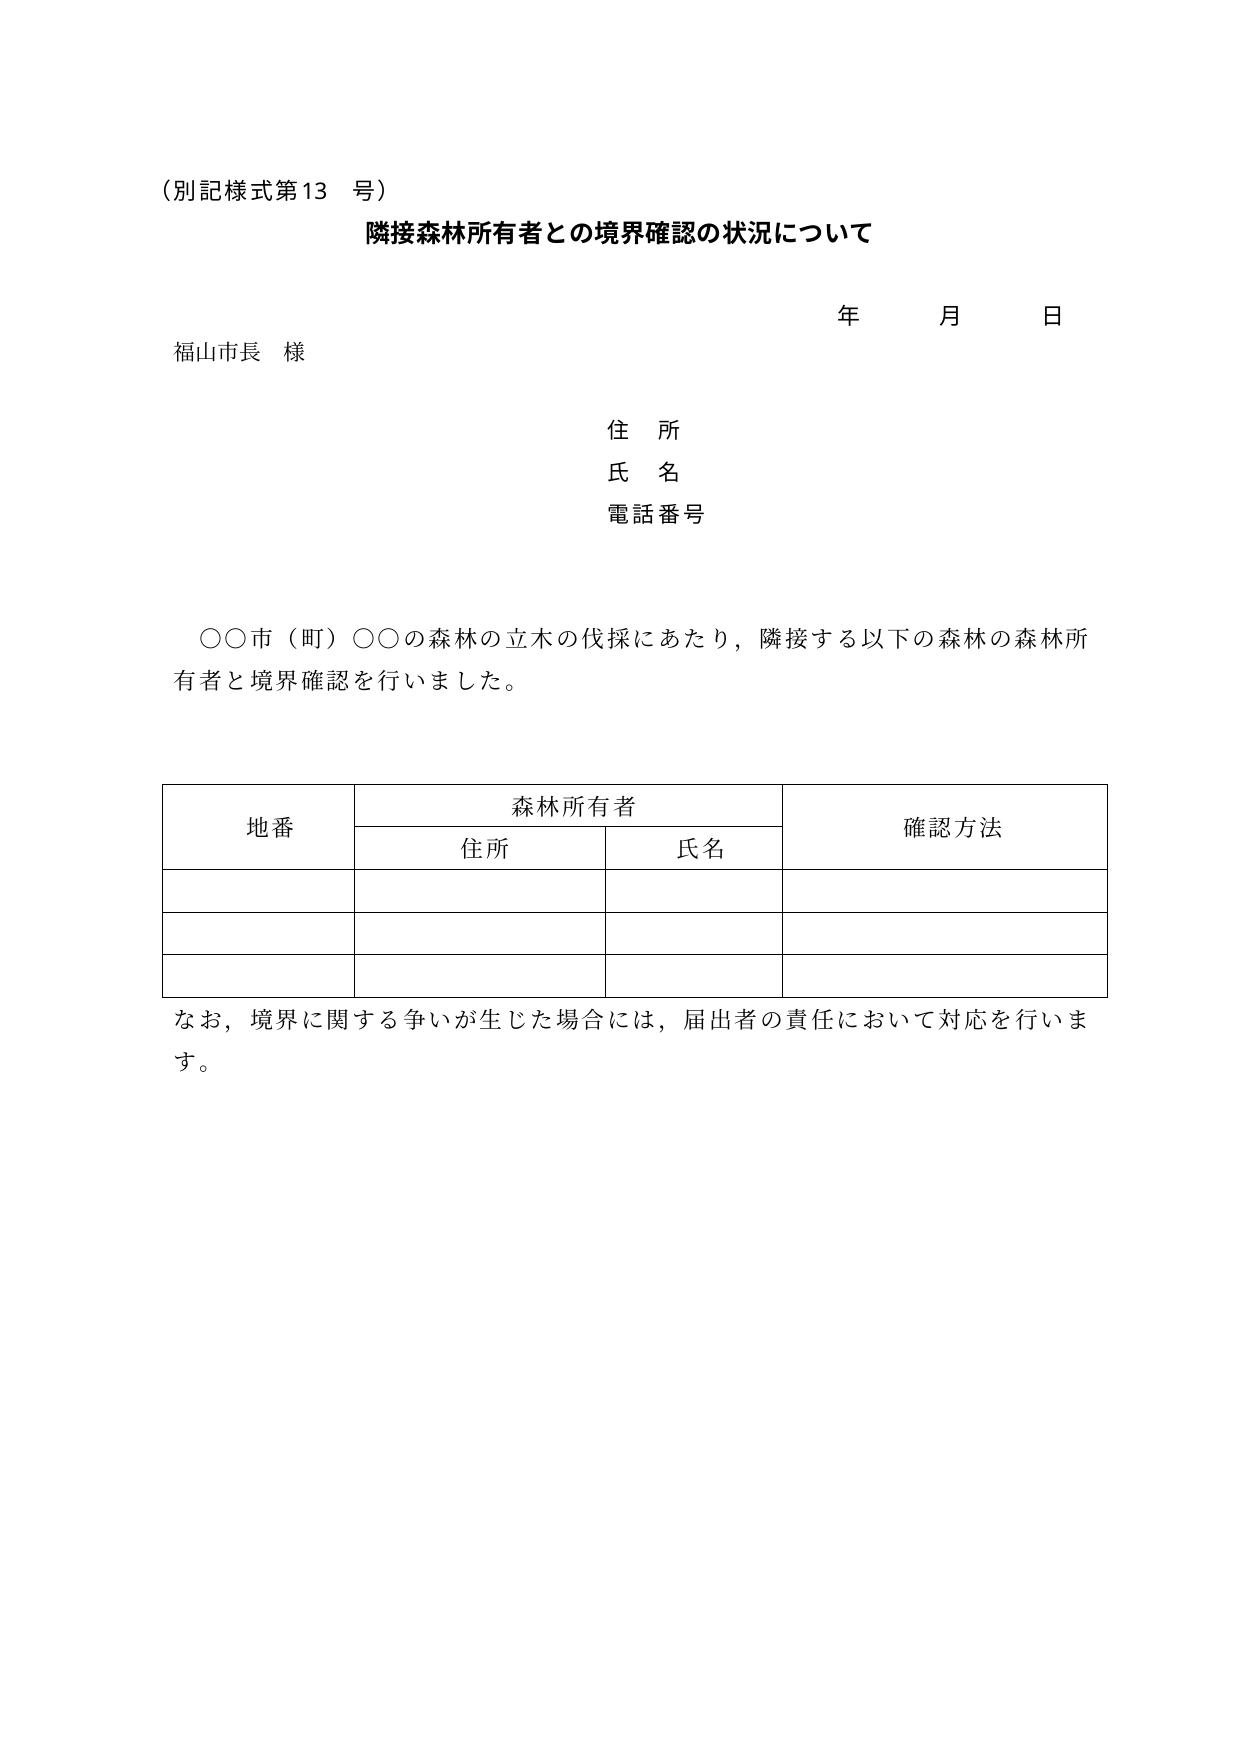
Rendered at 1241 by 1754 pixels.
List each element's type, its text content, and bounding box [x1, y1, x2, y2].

text 住 所 [148, 408, 1092, 450]
table_header 地番 [163, 785, 354, 869]
table_cell [783, 913, 1107, 954]
table_cell [783, 870, 1107, 912]
table_cell [606, 913, 782, 954]
text 氏 名 [148, 450, 1092, 492]
text なお，境界に関する争いが生じた場合には，届出者の責任において対応を行います。 [148, 998, 1092, 1081]
table_header 確認方法 [783, 785, 1107, 869]
table_cell [783, 955, 1107, 997]
table_cell [606, 955, 782, 997]
table_cell [355, 955, 605, 997]
table_cell [163, 955, 354, 997]
table_cell 住所 [355, 827, 605, 869]
table_cell [163, 913, 354, 954]
text 年 月 日 [148, 294, 1067, 335]
table_cell 氏名 [606, 827, 782, 869]
text （別記様式第13号） [148, 169, 1090, 210]
table_header 森林所有者 [355, 785, 782, 826]
table_cell [163, 870, 354, 912]
table_cell [355, 870, 605, 912]
table_cell [606, 870, 782, 912]
table_cell [355, 913, 605, 954]
text ○○市（町）○○の森林の立木の伐採にあたり，隣接する以下の森林の森林所有者と境界確認を行いました。 [148, 617, 1092, 700]
text 隣接森林所有者との境界確認の状況について [148, 210, 1092, 252]
text 電話番号 [148, 492, 1092, 533]
text 福山市長 様 [173, 335, 1092, 367]
